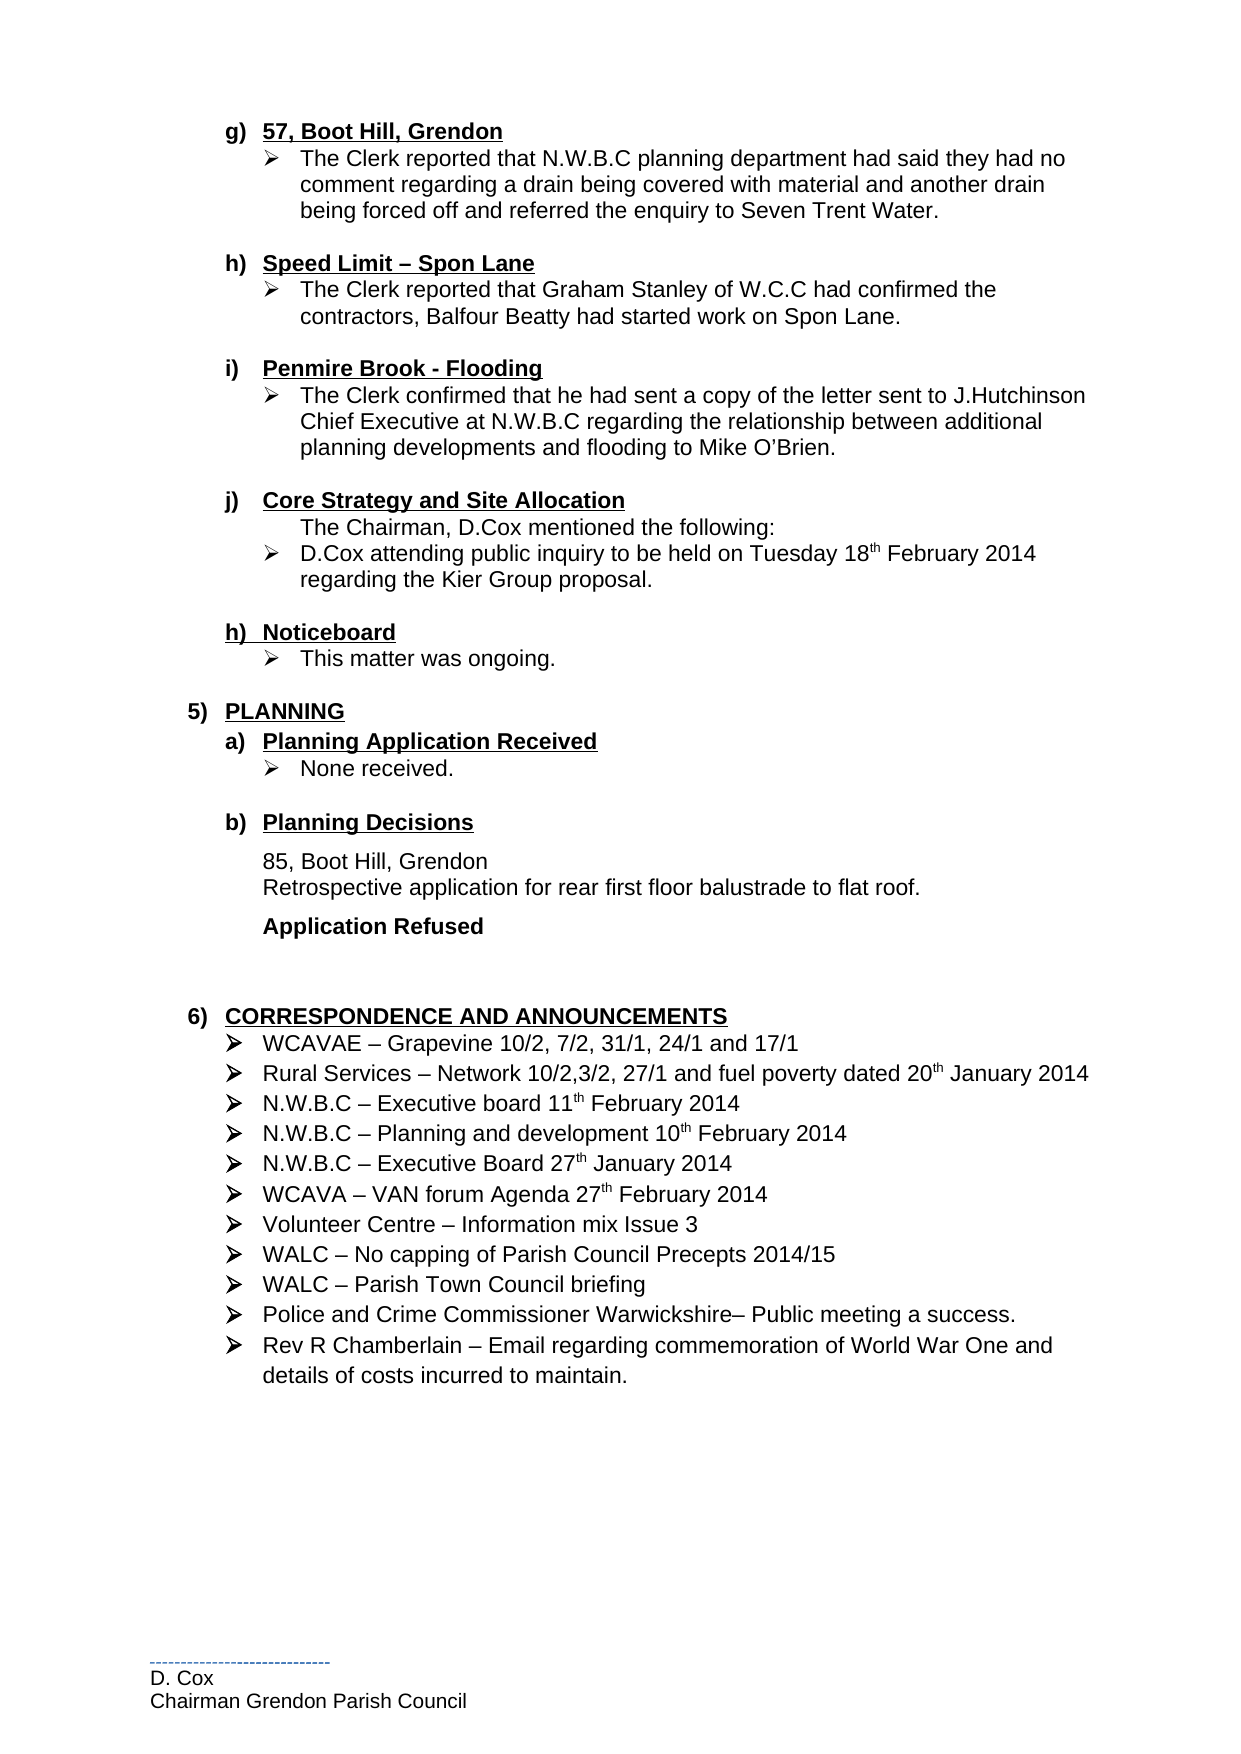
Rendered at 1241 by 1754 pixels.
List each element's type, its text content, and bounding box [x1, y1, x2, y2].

list The Clerk confirmed that he had sent a copy of the letter sent to J.Hutchinson Chief Executive at N.W.B.C regarding the relationship between additional planning developments and flooding to Mike O’Brien. [262, 382, 1090, 461]
list The Clerk reported that Graham Stanley of W.C.C had confirmed the contractors, Balfour Beatty had started work on Spon Lane. [262, 276, 1090, 329]
list N.W.B.C – Executive Board 27th January 2014 [225, 1150, 1090, 1177]
list Rev R Chamberlain – Email regarding commemoration of World War One and details of costs incurred to maintain. [225, 1332, 1090, 1388]
list D.Cox attending public inquiry to be held on Tuesday 18th February 2014 regarding the Kier Group proposal. [262, 540, 1090, 592]
list The Clerk reported that N.W.B.C planning department had said they had no comment regarding a drain being covered with material and another drain being forced off and referred the enquiry to Seven Trent Water. [262, 144, 1090, 223]
list Noticeboard [225, 619, 1090, 645]
list Penmire Brook - Flooding [225, 355, 1090, 382]
list None received. [262, 754, 1090, 809]
list Planning Application Received [225, 728, 1090, 754]
list PLANNING [187, 698, 1090, 724]
list CORRESPONDENCE AND ANNOUNCEMENTS [187, 1003, 1090, 1029]
list Speed Limit – Spon Lane [225, 250, 1090, 276]
list WALC – Parish Town Council briefing [225, 1271, 1090, 1297]
list WCAVAE – Grapevine 10/2, 7/2, 31/1, 24/1 and 17/1 [225, 1029, 1090, 1056]
list WCAVA – VAN forum Agenda 27th February 2014 [225, 1181, 1090, 1207]
list This matter was ongoing. [262, 645, 1090, 672]
list 57, Boot Hill, Grendon [225, 118, 1090, 144]
list Planning Decisions [225, 809, 1090, 835]
list N.W.B.C – Executive board 11th February 2014 [225, 1090, 1090, 1116]
list Volunteer Centre – Information mix Issue 3 [225, 1211, 1090, 1237]
list Core Strategy and Site Allocation [225, 487, 1090, 513]
list N.W.B.C – Planning and development 10th February 2014 [225, 1120, 1090, 1146]
text 85, Boot Hill, Grendon Retrospective application for rear first floor balustrade to flat roof. [262, 848, 1090, 900]
text Application Refused [262, 913, 1090, 939]
list Rural Services – Network 10/2,3/2, 27/1 and fuel poverty dated 20th January 2014 [225, 1060, 1090, 1086]
list WALC – No capping of Parish Council Precepts 2014/15 [225, 1241, 1090, 1267]
list The Chairman, D.Cox mentioned the following: [300, 513, 1090, 540]
list Police and Crime Commissioner Warwickshire– Public meeting a success. [225, 1301, 1090, 1328]
